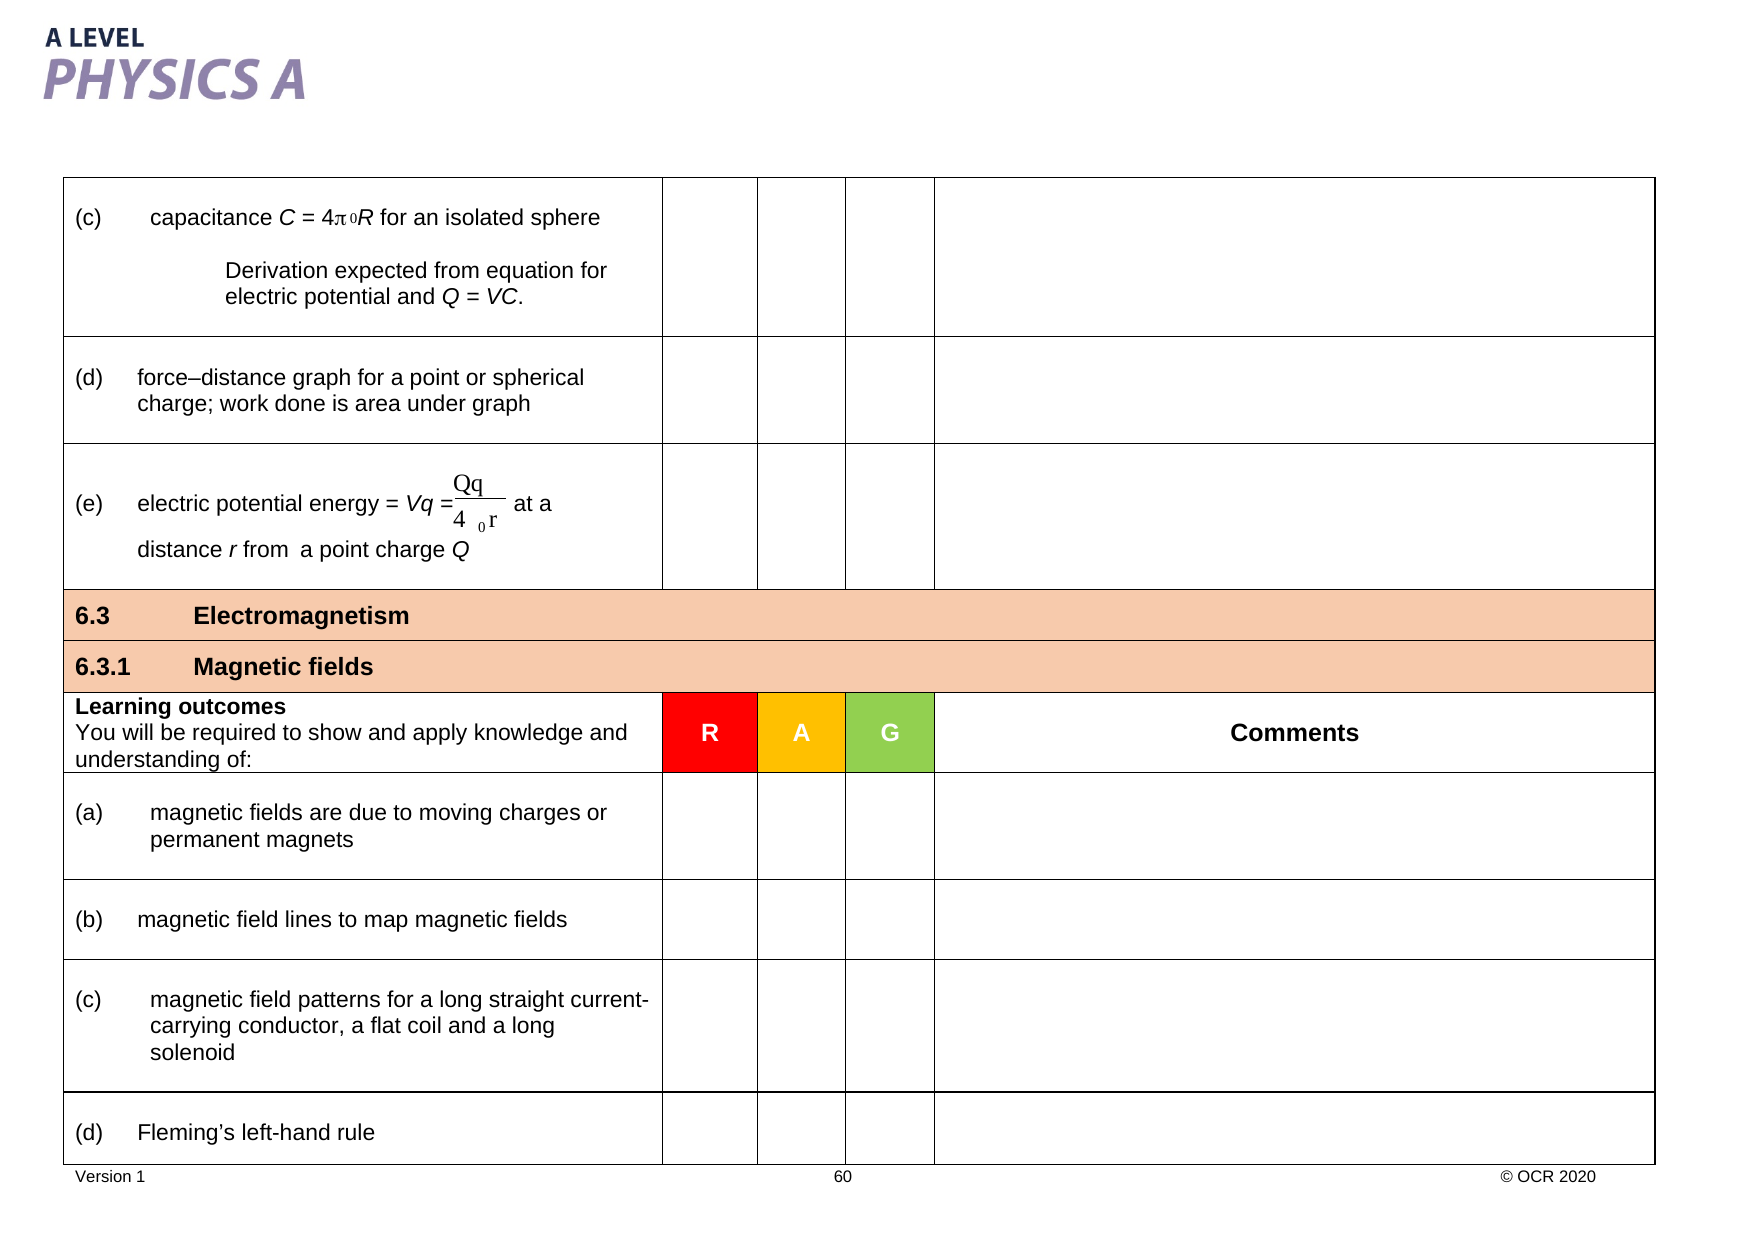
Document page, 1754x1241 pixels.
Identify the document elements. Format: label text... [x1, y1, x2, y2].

table_cell (d) force–distance graph for a point or spherical charge; work done is area under graph [64, 337, 662, 443]
table_cell G [846, 693, 934, 772]
table_cell [758, 444, 845, 589]
table_cell Learning outcomes You will be required to show and apply knowledge and understanding of: [64, 693, 662, 772]
table_cell [663, 337, 757, 443]
table_cell [935, 960, 1654, 1091]
table_cell [663, 880, 757, 958]
table_cell 6.3 Electromagnetism [64, 590, 1654, 640]
table_cell [758, 1093, 845, 1164]
table_cell [846, 444, 934, 589]
table_cell [935, 444, 1654, 589]
table_cell [846, 960, 934, 1091]
table_cell (e) electric potential energy = Vq = at a distance r from a point charge Q [64, 444, 662, 589]
table_cell [663, 960, 757, 1091]
table_cell [758, 960, 845, 1091]
table_cell A [758, 693, 845, 772]
table_cell [758, 773, 845, 878]
table_cell [846, 337, 934, 443]
table_header (c) capacitance C = 4R for an isolated sphere Derivation expected from equation for electric potential and Q = VC. [64, 178, 662, 336]
table_cell [663, 1093, 757, 1164]
picture [0, 0, 1749, 175]
table_cell [935, 337, 1654, 443]
table_cell [935, 880, 1654, 958]
table_cell [663, 444, 757, 589]
table_cell [846, 1093, 934, 1164]
table_header [935, 178, 1654, 336]
table_cell R [663, 693, 757, 772]
table_header [758, 178, 845, 336]
table_cell [846, 773, 934, 878]
table_cell [758, 337, 845, 443]
table_cell 6.3.1 Magnetic fields [64, 641, 1654, 692]
table_cell (a) magnetic fields are due to moving charges or permanent magnets [64, 773, 662, 878]
table_cell Comments [935, 693, 1654, 772]
table_cell (c) magnetic field patterns for a long straight current- carrying conductor, a flat coil and a long solenoid [64, 960, 662, 1091]
table_header [663, 178, 757, 336]
table_cell [663, 773, 757, 878]
table_cell (b) magnetic field lines to map magnetic fields [64, 880, 662, 958]
table_header [846, 178, 934, 336]
table_cell [935, 773, 1654, 878]
table_cell [935, 1093, 1654, 1164]
table_cell [846, 880, 934, 958]
table_cell [758, 880, 845, 958]
table_cell (d) Fleming’s left-hand rule [64, 1093, 662, 1164]
